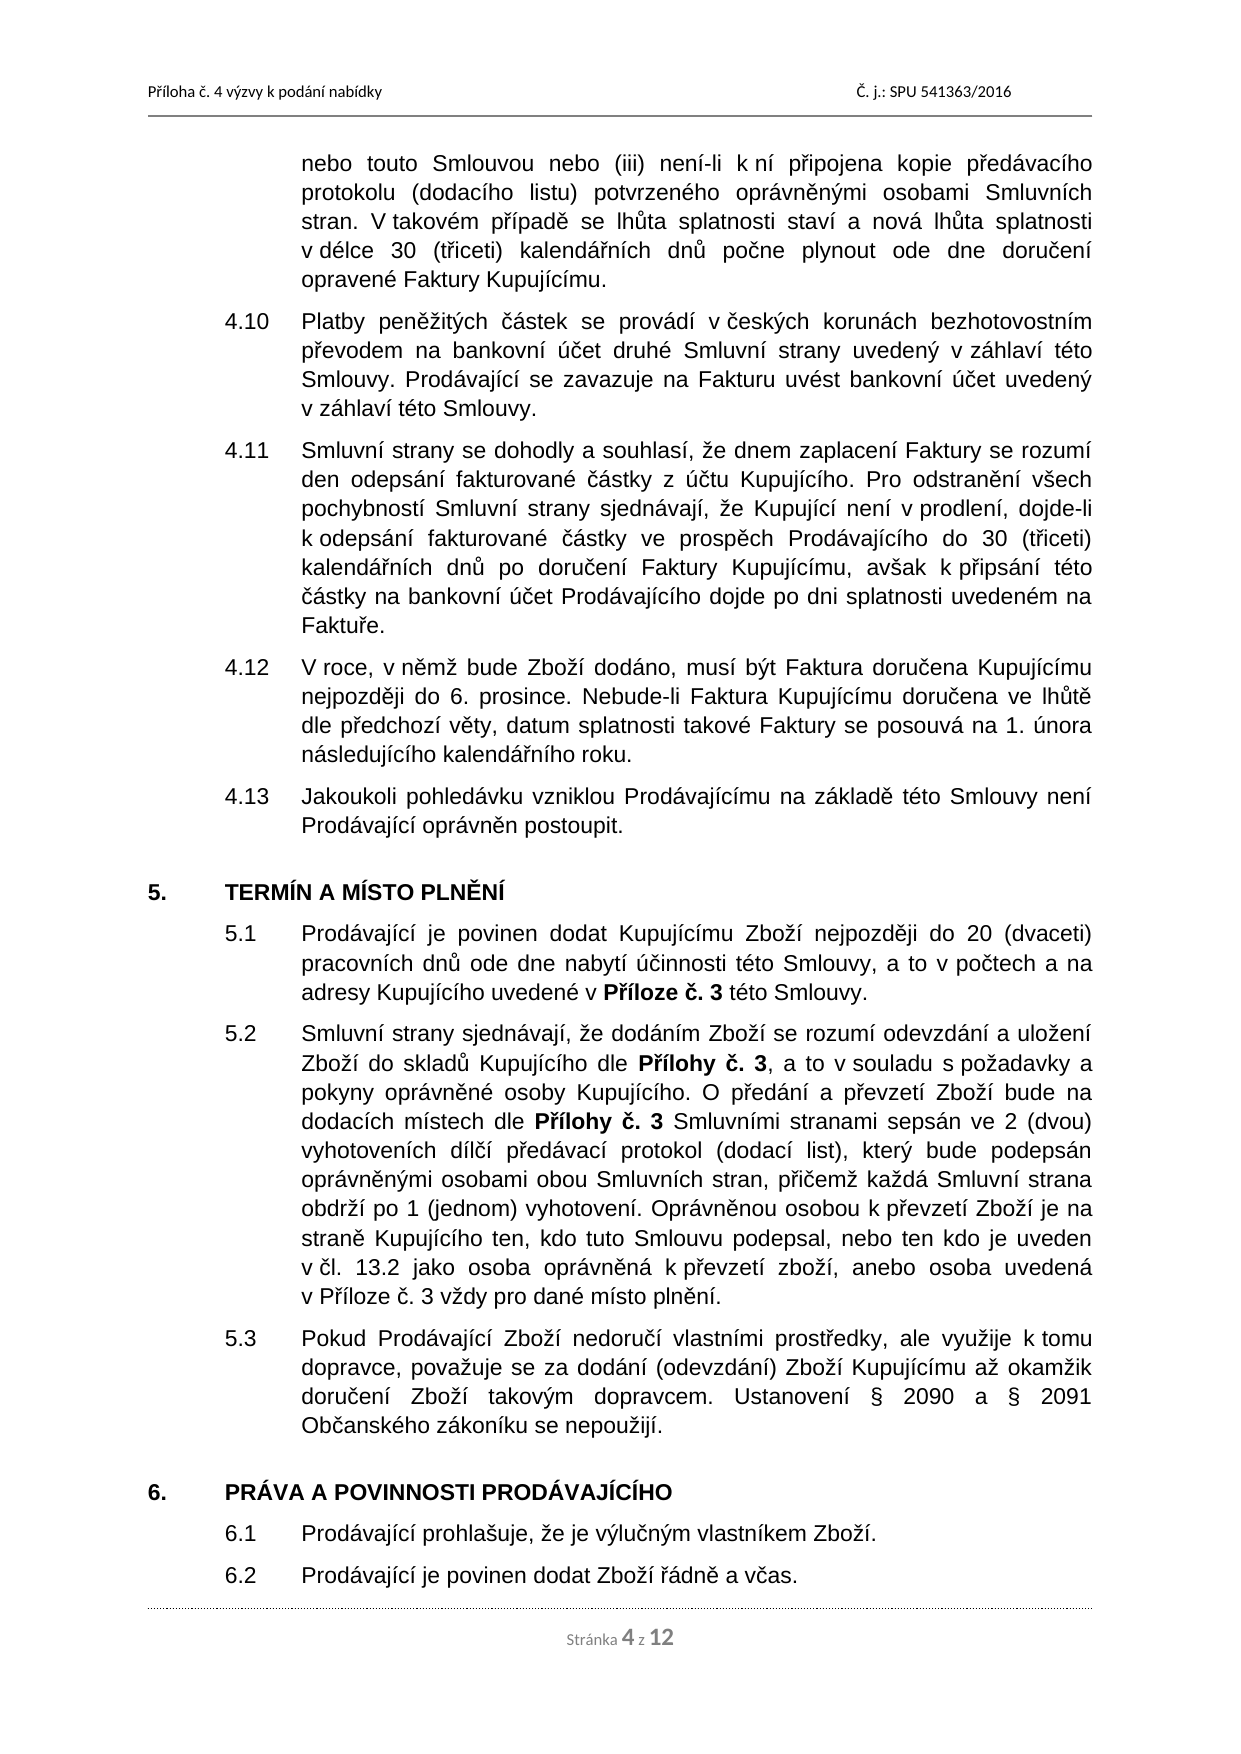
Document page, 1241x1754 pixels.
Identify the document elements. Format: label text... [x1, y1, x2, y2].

text PRÁVA A POVINNOSTI PRODÁVAJÍCÍHO [148, 1477, 1092, 1506]
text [224, 148, 1092, 293]
text Prodávající prohlašuje, že je výlučným vlastníkem Zboží. [224, 1518, 1092, 1548]
text Smluvní strany se dohodly a souhlasí, že dnem zaplacení Faktury se rozumí den odepsání fakturované částky z účtu Kupujícího. Pro odstranění všech pochybností Smluvní strany sjednávají, že Kupující není v prodlení, dojde-li k odepsání fakturované částky ve prospěch Prodávajícího do 30 (třiceti) kalendářních dnů po doručení Faktury Kupujícímu, avšak k připsání této částky na bankovní účet Prodávajícího dojde po dni splatnosti uvedeném na Faktuře. [224, 435, 1092, 639]
text Smluvní strany sjednávají, že dodáním Zboží se rozumí odevzdání a uložení Zboží do skladů Kupujícího dle Přílohy č. 3, a to v souladu s požadavky a pokyny oprávněné osoby Kupujícího. O předání a převzetí Zboží bude na dodacích místech dle Přílohy č. 3 Smluvními stranami sepsán ve 2 (dvou) vyhotoveních dílčí předávací protokol (dodací list), který bude podepsán oprávněnými osobami obou Smluvních stran, přičemž každá Smluvní strana obdrží po 1 (jednom) vyhotovení. Oprávněnou osobou k převzetí Zboží je na straně Kupujícího ten, kdo tuto Smlouvu podepsal, nebo ten kdo je uveden v čl. 13.2 jako osoba oprávněná k převzetí zboží, anebo osoba uvedená v Příloze č. 3 vždy pro dané místo plnění. [224, 1018, 1092, 1310]
text TERMÍN A MÍSTO PLNĚNÍ [148, 877, 1092, 906]
text Prodávající je povinen dodat Zboží řádně a včas. [224, 1560, 1092, 1589]
text Prodávající je povinen dodat Kupujícímu Zboží nejpozději do 20 (dvaceti) pracovních dnů ode dne nabytí účinnosti této Smlouvy, a to v počtech a na adresy Kupujícího uvedené v Příloze č. 3 této Smlouvy. [224, 918, 1092, 1006]
text Platby peněžitých částek se provádí v českých korunách bezhotovostním převodem na bankovní účet druhé Smluvní strany uvedený v záhlaví této Smlouvy. Prodávající se zavazuje na Fakturu uvést bankovní účet uvedený v záhlaví této Smlouvy. [224, 306, 1092, 423]
text Pokud Prodávající Zboží nedoručí vlastními prostředky, ale využije k tomu dopravce, považuje se za dodání (odevzdání) Zboží Kupujícímu až okamžik doručení Zboží takovým dopravcem. Ustanovení § 2090 a § 2091 Občanského zákoníku se nepoužijí. [224, 1323, 1092, 1439]
text V roce, v němž bude Zboží dodáno, musí být Faktura doručena Kupujícímu nejpozději do 6. prosince. Nebude-li Faktura Kupujícímu doručena ve lhůtě dle předchozí věty, datum splatnosti takové Faktury se posouvá na 1. února následujícího kalendářního roku. [224, 652, 1092, 768]
text Jakoukoli pohledávku vzniklou Prodávajícímu na základě této Smlouvy není Prodávající oprávněn postoupit. [224, 781, 1092, 839]
